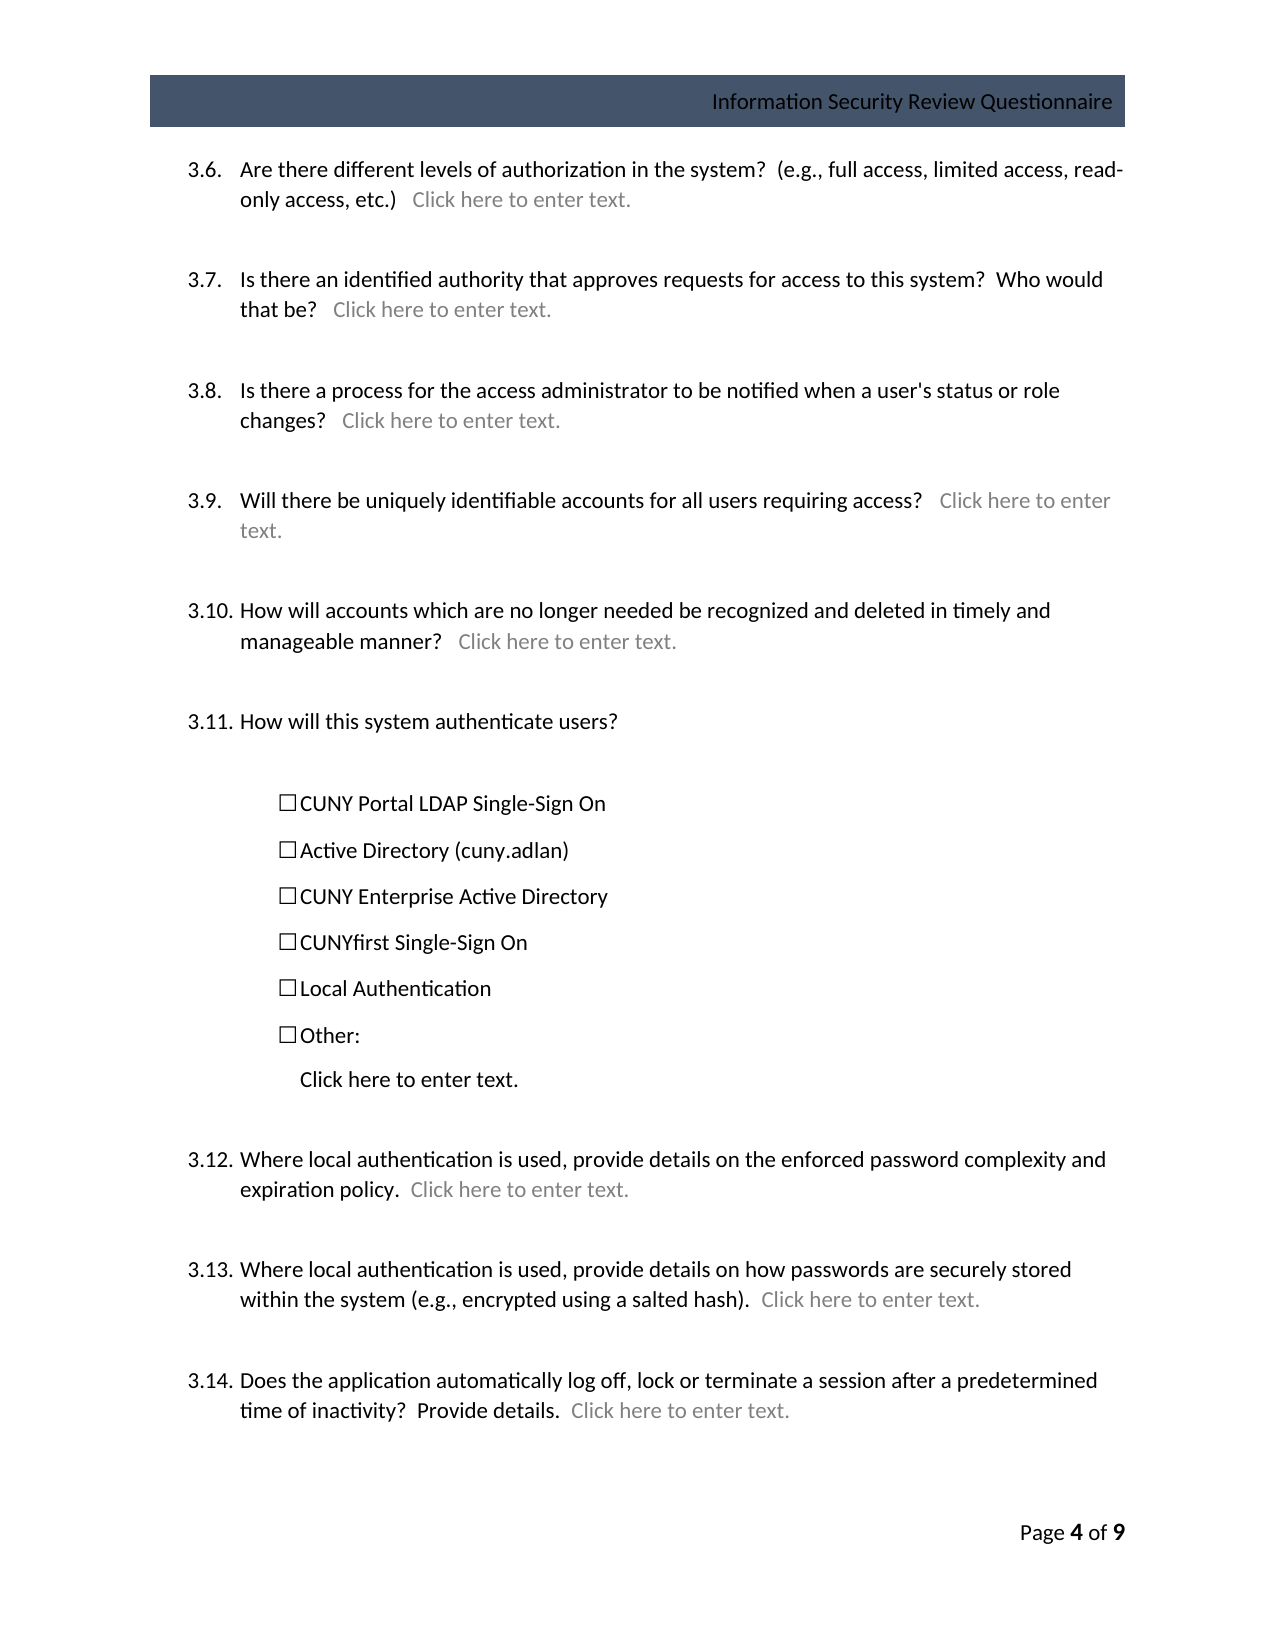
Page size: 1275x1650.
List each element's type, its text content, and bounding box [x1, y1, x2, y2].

text Active Directory (cuny.adlan) [277, 833, 1125, 865]
list Does the application automatically log off, lock or terminate a session after a predetermined time of inactivity? Provide details. [187, 1366, 1125, 1424]
text CUNYfirst Single-Sign On [277, 926, 1125, 957]
text CUNY Enterprise Active Directory [277, 880, 1125, 911]
text Other: [277, 1018, 1125, 1050]
list Where local authentication is used, provide details on how passwords are securely stored within the system (e.g., encrypted using a salted hash). [187, 1255, 1125, 1314]
list Is there a process for the access administrator to be notified when a user's status or role changes? [187, 376, 1125, 434]
list How will this system authenticate users? [187, 707, 1125, 735]
text CUNY Portal LDAP Single-Sign On [277, 787, 1125, 818]
list Where local authentication is used, provide details on the enforced password complexity and expiration policy. [187, 1145, 1125, 1203]
text Local Authentication [277, 972, 1125, 1003]
list Will there be uniquely identifiable accounts for all users requiring access? [187, 486, 1125, 544]
list Are there different levels of authorization in the system? (e.g., full access, limited access, read-only access, etc.) [187, 155, 1125, 213]
list Is there an identified authority that approves requests for access to this system? Who would that be? [187, 265, 1125, 324]
list How will accounts which are no longer needed be recognized and deleted in timely and manageable manner? [187, 597, 1125, 655]
